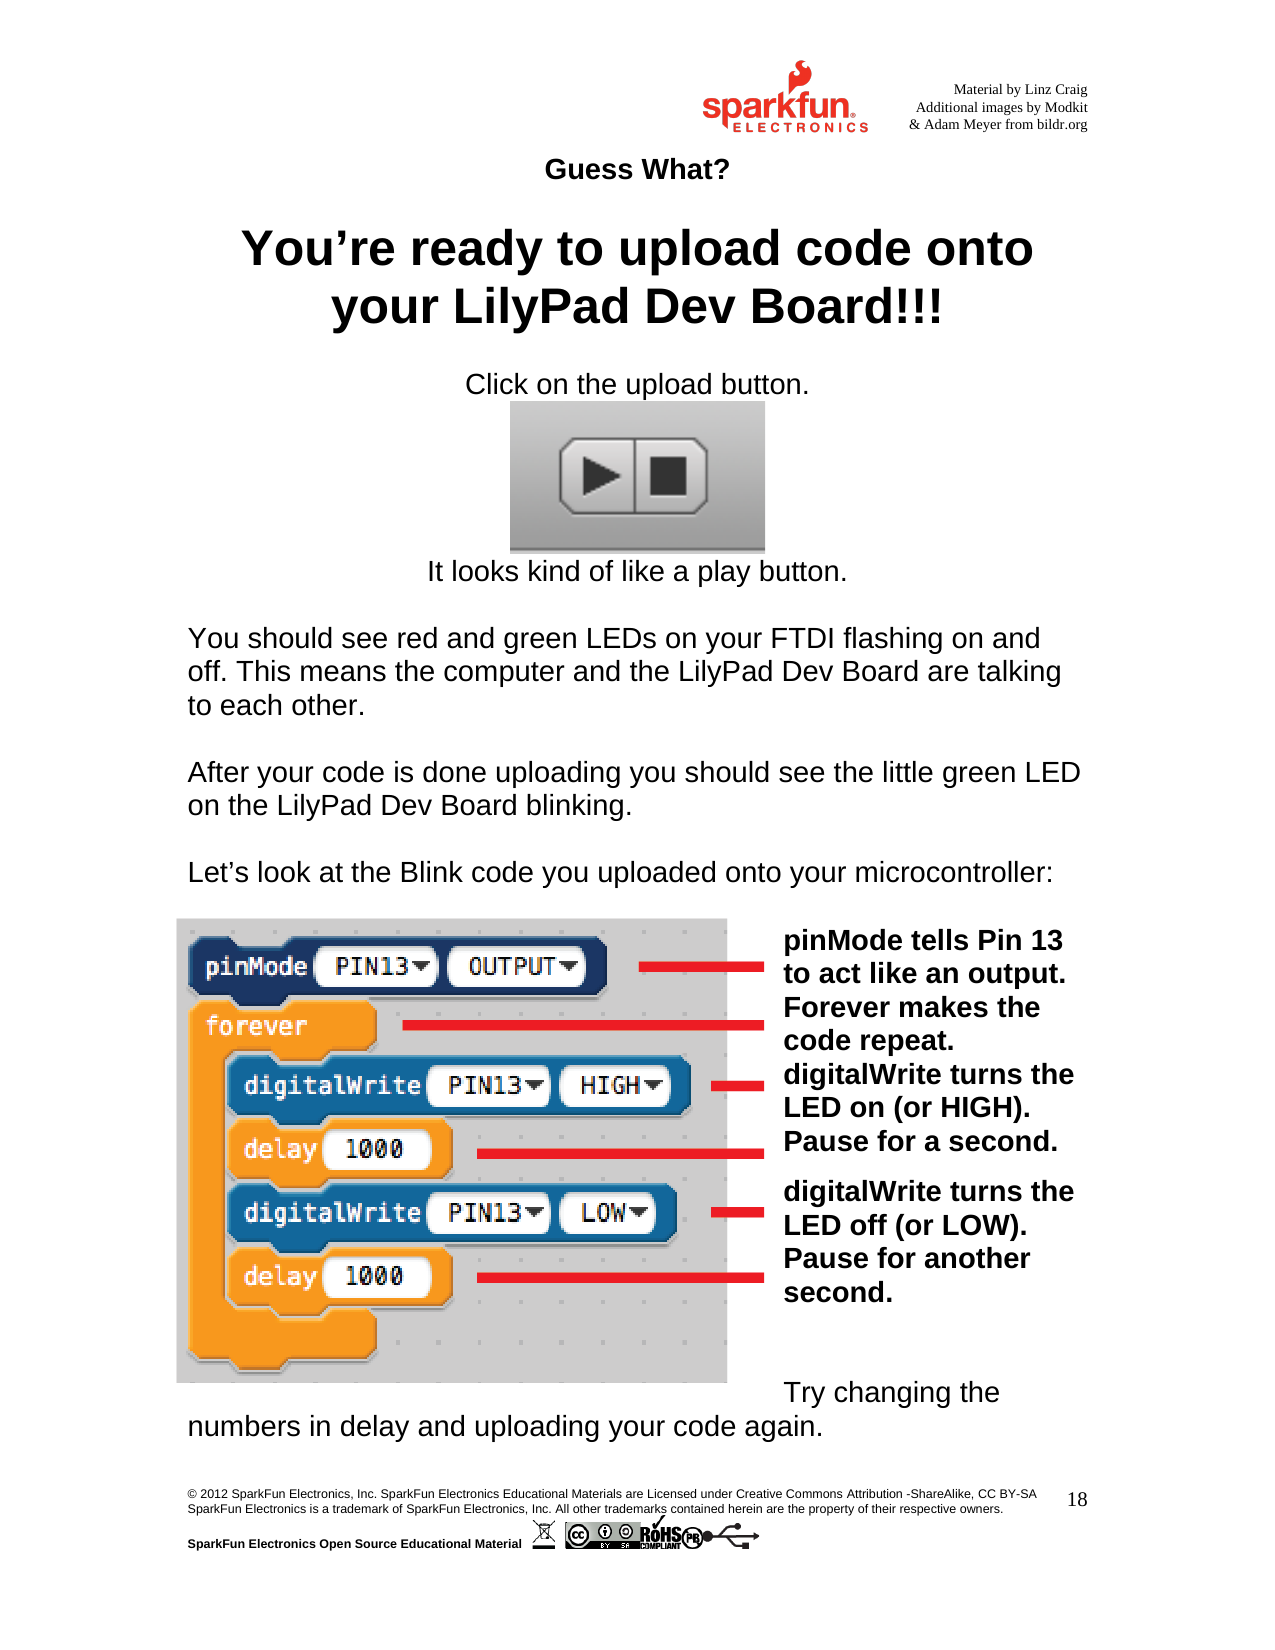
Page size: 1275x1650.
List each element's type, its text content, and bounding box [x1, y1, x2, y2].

picture [532, 1520, 555, 1549]
text Click on the upload button. [187, 367, 1087, 401]
text Try changing the numbers in delay and uploading your code again. [187, 1375, 1087, 1442]
text Let’s look at the Blink code you uploaded onto your microcontroller: [187, 856, 1087, 889]
text Guess What? [187, 152, 1087, 185]
text After your code is done uploading you should see the little green LED on the LilyPad Dev Board blinking. [187, 755, 1087, 822]
text Pause for another second. [765, 1241, 1087, 1308]
picture [510, 401, 766, 554]
text You’re ready to upload code onto your LilyPad Dev Board!!! [187, 219, 1087, 334]
picture [565, 1515, 760, 1549]
text It looks kind of like a play button. [187, 554, 1087, 587]
text digitalWrite turns the LED off (or LOW). [765, 1174, 1087, 1241]
text You should see red and green LEDs on your FTDI flashing on and off. This means the computer and the LilyPad Dev Board are talking to each other. [187, 621, 1087, 721]
text Pause for a second. [765, 1124, 1087, 1157]
text pinMode tells Pin 13 to act like an output. [765, 923, 1087, 990]
picture [168, 910, 765, 1383]
text Forever makes the code repeat. [765, 990, 1087, 1057]
text digitalWrite turns the LED on (or HIGH). [765, 1057, 1087, 1124]
